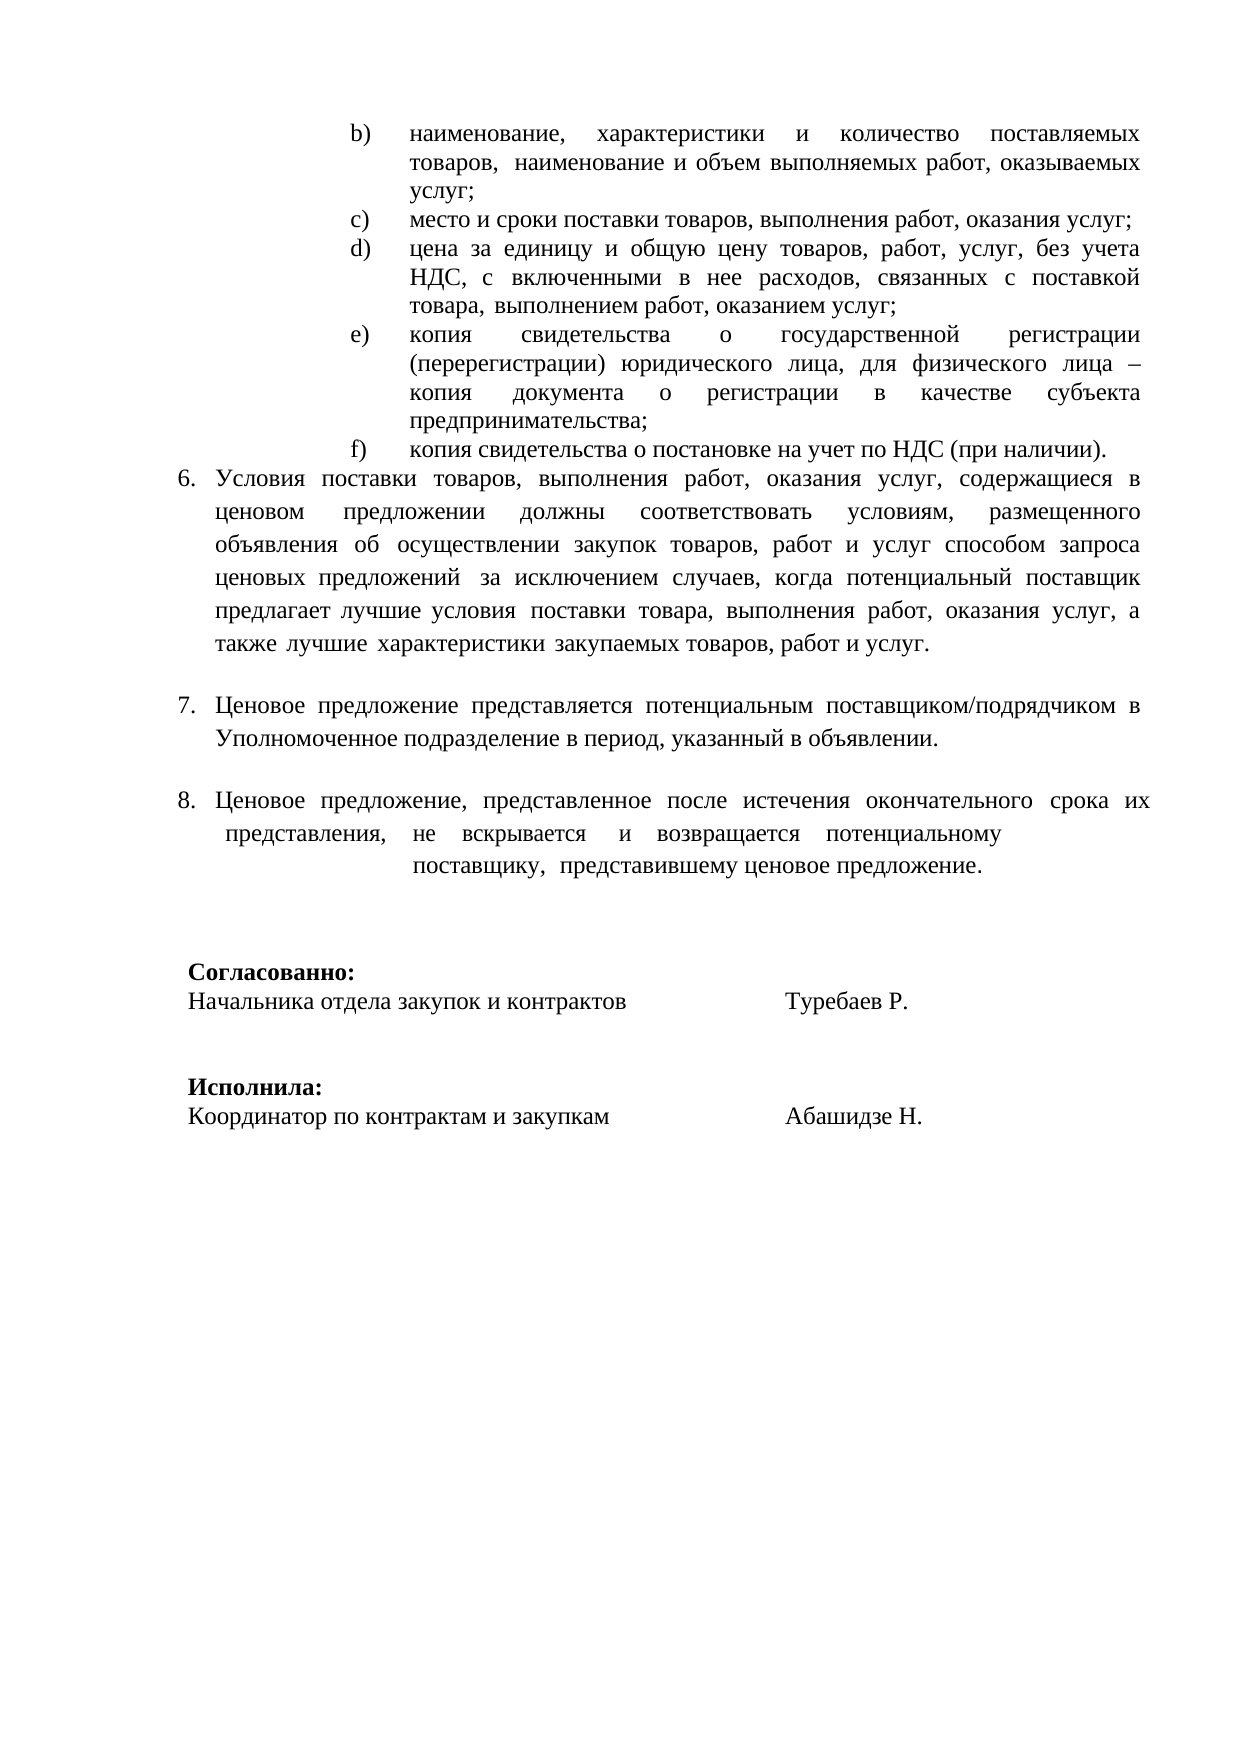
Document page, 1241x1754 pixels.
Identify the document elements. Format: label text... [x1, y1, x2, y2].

list наименование, характеристики и количество поставляемых товаров, наименование и объем выполняемых работ, оказываемых услуг; [350, 118, 1140, 204]
subtitle Исполнила: [188, 1073, 1152, 1102]
list Ценовое предложение, представленное после истечения окончательного срока их [177, 785, 1152, 814]
text Координатор по контрактам и закупкам Абашидзе Н. [188, 1102, 1152, 1130]
text Начальника отдела закупок и контрактов Туребаев Р. [188, 987, 1152, 1015]
list место и сроки поставки товаров, выполнения работ, оказания услуг; [350, 204, 1152, 233]
list Условия поставки товаров, выполнения работ, оказания услуг, содержащиеся в ценовом предложении должны соответствовать условиям, размещенного объявления об осуществлении закупок товаров, работ и услуг способом запроса ценовых предложений за исключением случаев, когда потенциальный поставщик предлагает лучшие условия поставки товара, выполнения работ, оказания услуг, а также лучшие характеристики закупаемых товаров, работ и услуг. [177, 463, 1141, 657]
list цена за единицу и общую цену товаров, работ, услуг, без учета НДС, с включенными в нее расходов, связанных с поставкой товара, выполнением работ, оказанием услуг; [350, 233, 1141, 319]
list копия свидетельства о постановке на учет по НДС (при наличии). [350, 434, 1152, 463]
list копия свидетельства о государственной регистрации (перерегистрации) юридического лица, для физического лица – копия документа о регистрации в качестве субъекта предпринимательства; [350, 319, 1141, 434]
text представления, не вскрывается и возвращается потенциальному поставщику, представившему ценовое предложение. [225, 818, 1141, 879]
list Ценовое предложение представляется потенциальным поставщиком/подрядчиком в Уполномоченное подразделение в период, указанный в объявлении. [177, 690, 1141, 752]
subtitle Согласованно: [188, 958, 1152, 987]
